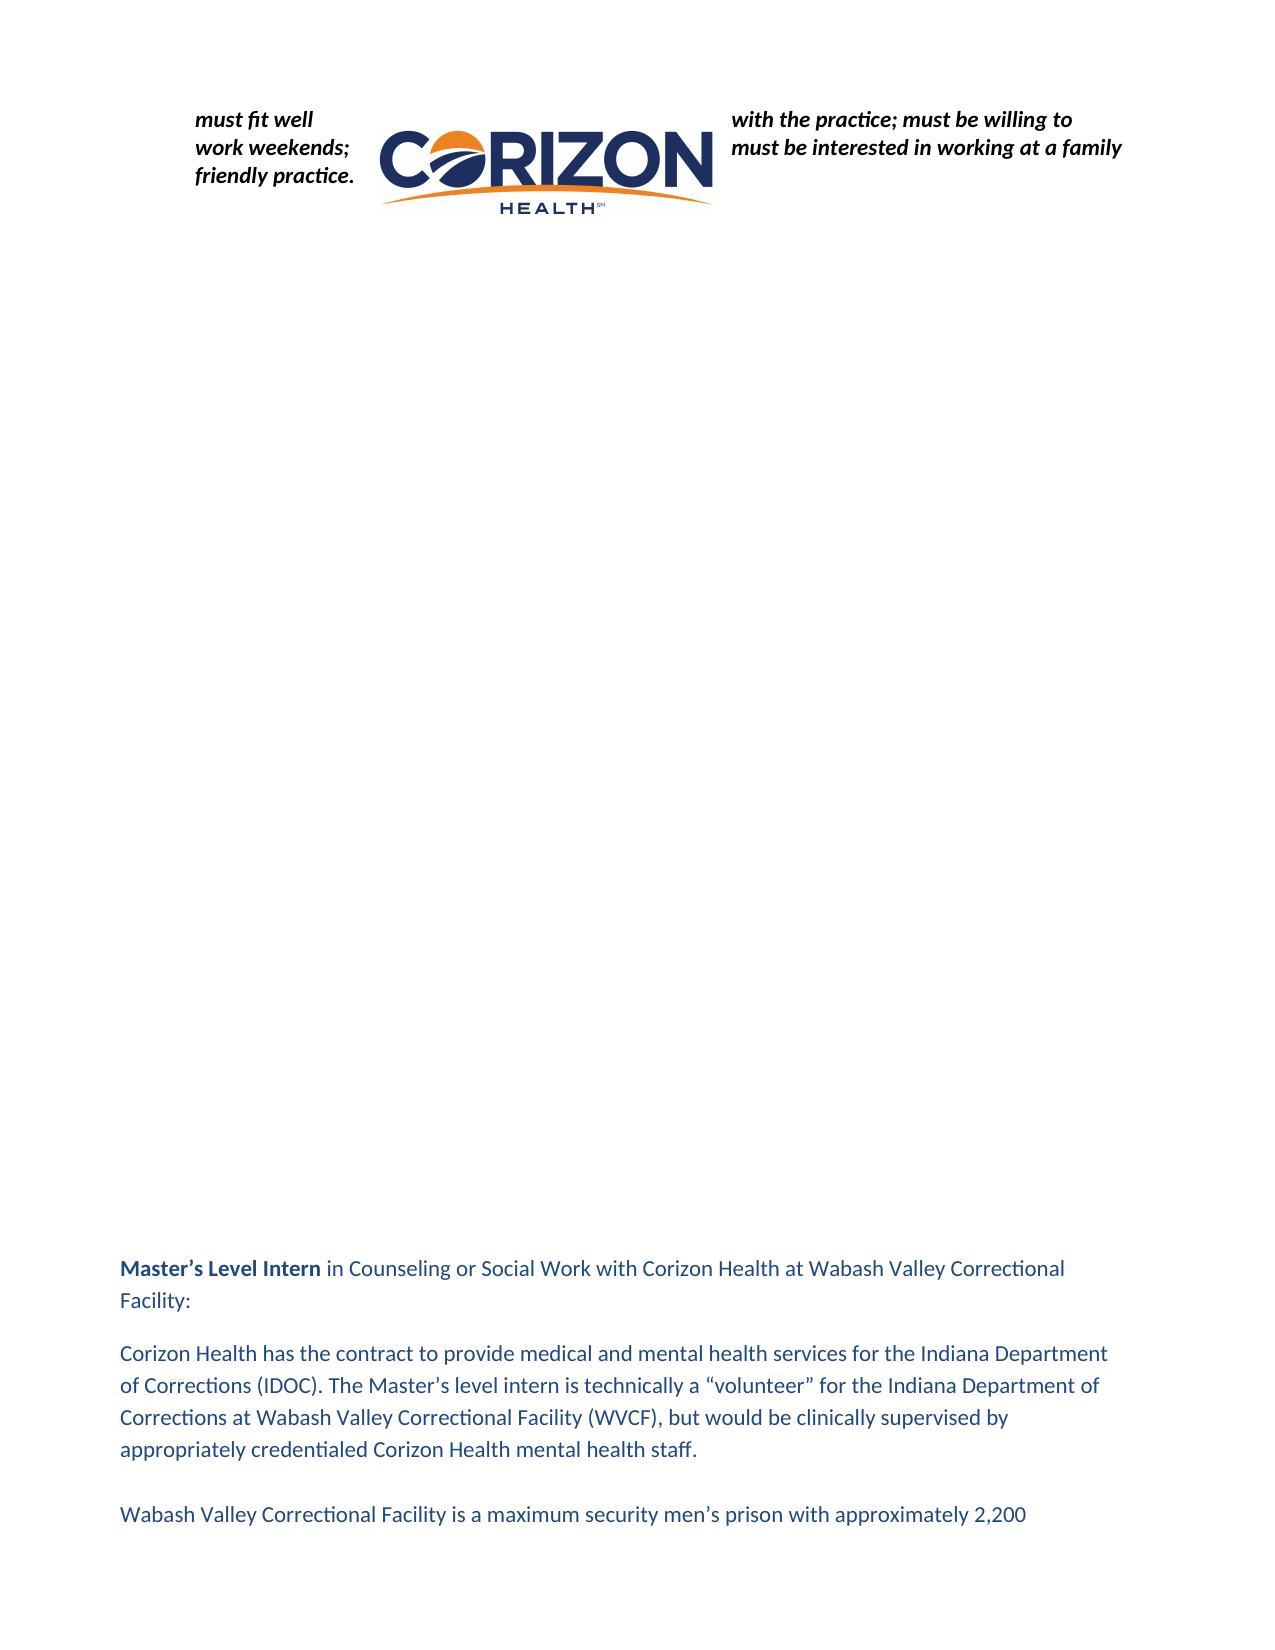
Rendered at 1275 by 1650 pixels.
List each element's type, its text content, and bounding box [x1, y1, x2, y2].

text Master’s Level Intern in Counseling or Social Work with Corizon Health at Wabash Valley Correctional Facility: [120, 1254, 1125, 1314]
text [120, 1339, 1125, 1528]
picture [377, 128, 713, 214]
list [195, 105, 1125, 189]
